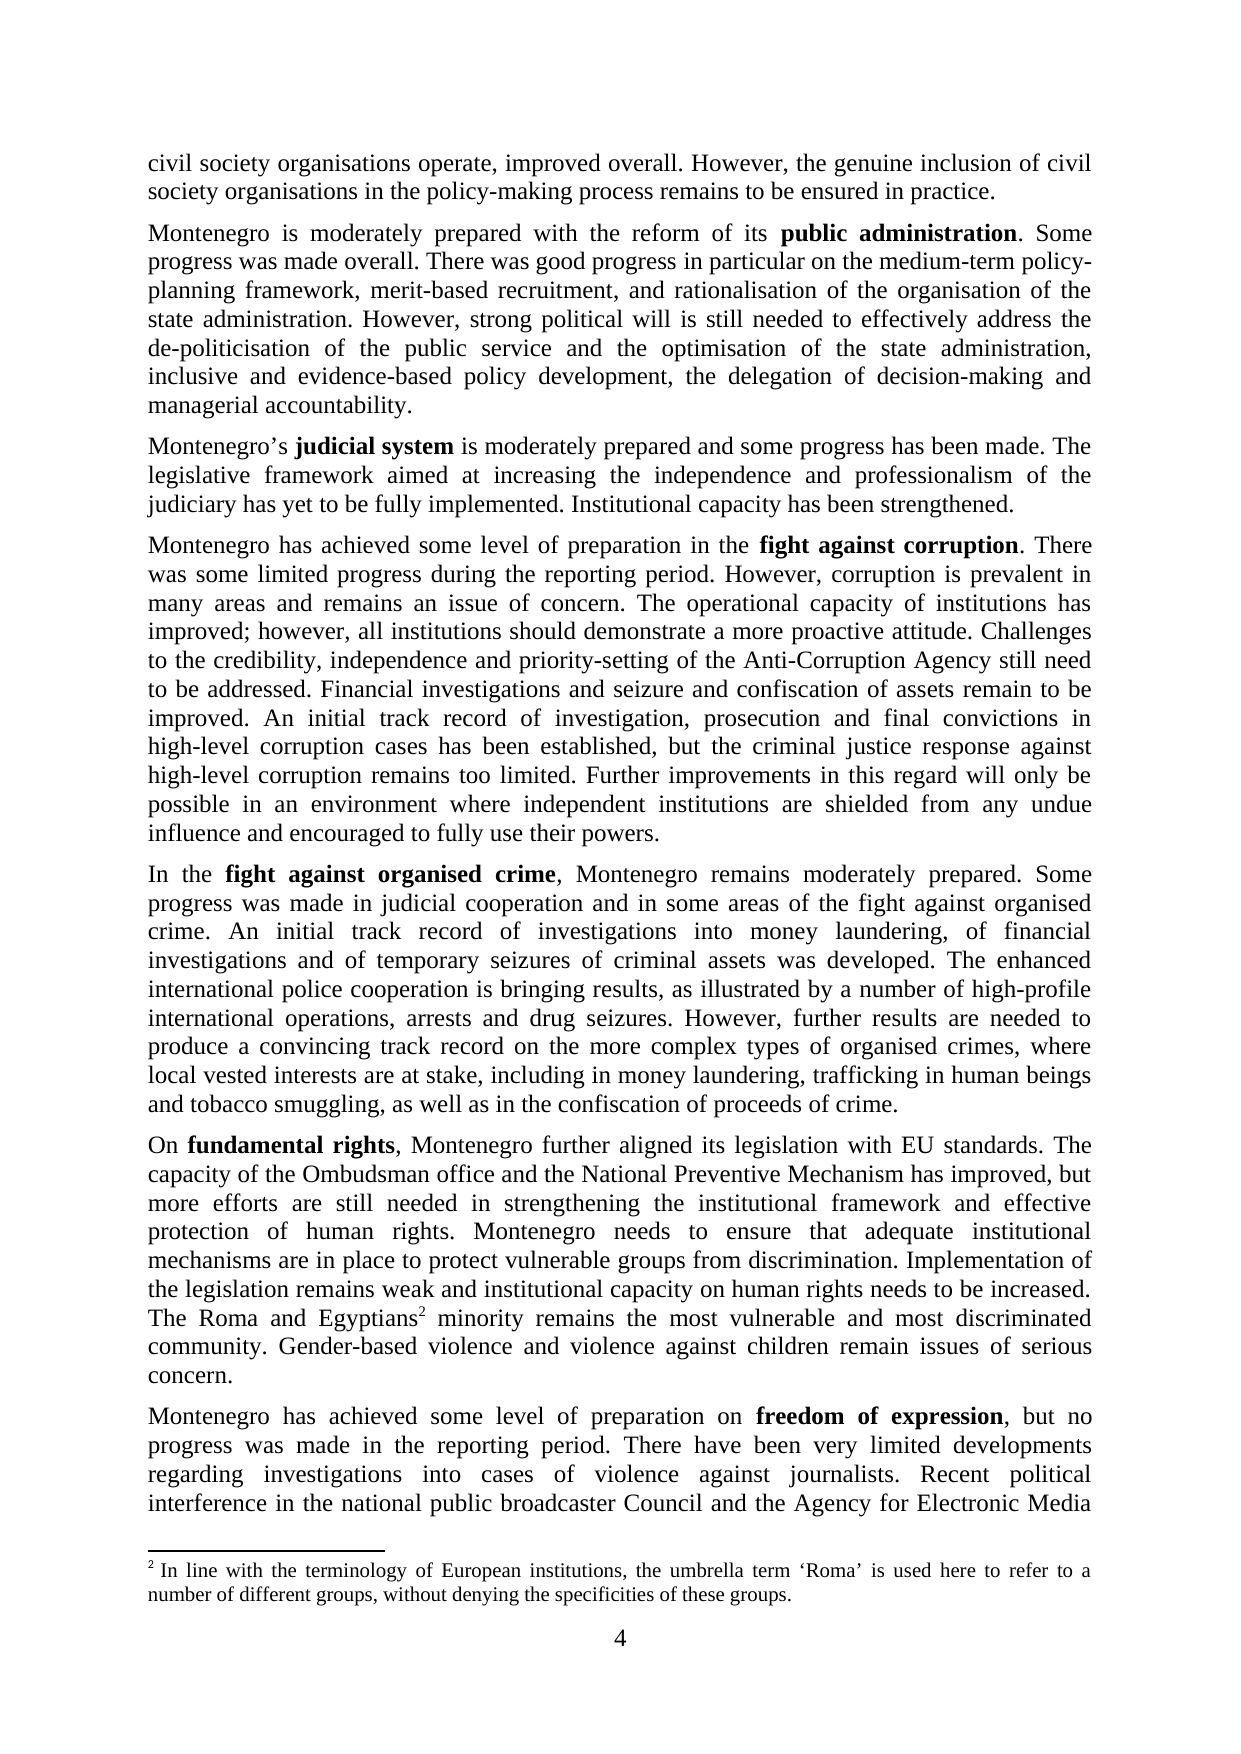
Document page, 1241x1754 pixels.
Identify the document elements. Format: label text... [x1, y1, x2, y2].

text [148, 148, 1093, 205]
text Montenegro has achieved some level of preparation in the fight against corruption. There was some limited progress during the reporting period. However, corruption is prevalent in many areas and remains an issue of concern. The operational capacity of institutions has improved; however, all institutions should demonstrate a more proactive attitude. Challenges to the credibility, independence and priority-setting of the Anti-Corruption Agency still need to be addressed. Financial investigations and seizure and confiscation of assets remain to be improved. An initial track record of investigation, prosecution and final convictions in high-level corruption cases has been established, but the criminal justice response against high-level corruption remains too limited. Further improvements in this regard will only be possible in an environment where independent institutions are shielded from any undue influence and encouraged to fully use their powers. [148, 530, 1093, 846]
text In the fight against organised crime, Montenegro remains moderately prepared. Some progress was made in judicial cooperation and in some areas of the fight against organised crime. An initial track record of investigations into money laundering, of financial investigations and of temporary seizures of criminal assets was developed. The enhanced international police cooperation is bringing results, as illustrated by a number of high-profile international operations, arrests and drug seizures. However, further results are needed to produce a convincing track record on the more complex types of organised crimes, where local vested interests are at stake, including in money laundering, trafficking in human beings and tobacco smuggling, as well as in the confiscation of proceeds of crime. [148, 859, 1093, 1118]
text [148, 1401, 1093, 1516]
text On fundamental rights, Montenegro further aligned its legislation with EU standards. The capacity of the Ombudsman office and the National Preventive Mechanism has improved, but more efforts are still needed in strengthening the institutional framework and effective protection of human rights. Montenegro needs to ensure that adequate institutional mechanisms are in place to protect vulnerable groups from discrimination. Implementation of the legislation remains weak and institutional capacity on human rights needs to be increased. The Roma and Egyptians minority remains the most vulnerable and most discriminated community. Gender-based violence and violence against children remain issues of serious concern. [148, 1130, 1093, 1389]
text Montenegro’s judicial system is moderately prepared and some progress has been made. The legislative framework aimed at increasing the independence and professionalism of the judiciary has yet to be fully implemented. Institutional capacity has been strengthened. [148, 431, 1093, 518]
text Montenegro is moderately prepared with the reform of its public administration. Some progress was made overall. There was good progress in particular on the medium-term policy-planning framework, merit-based recruitment, and rationalisation of the organisation of the state administration. However, strong political will is still needed to effectively address the de-politicisation of the public service and the optimisation of the state administration, inclusive and evidence-based policy development, the delegation of decision-making and managerial accountability. [148, 218, 1093, 419]
